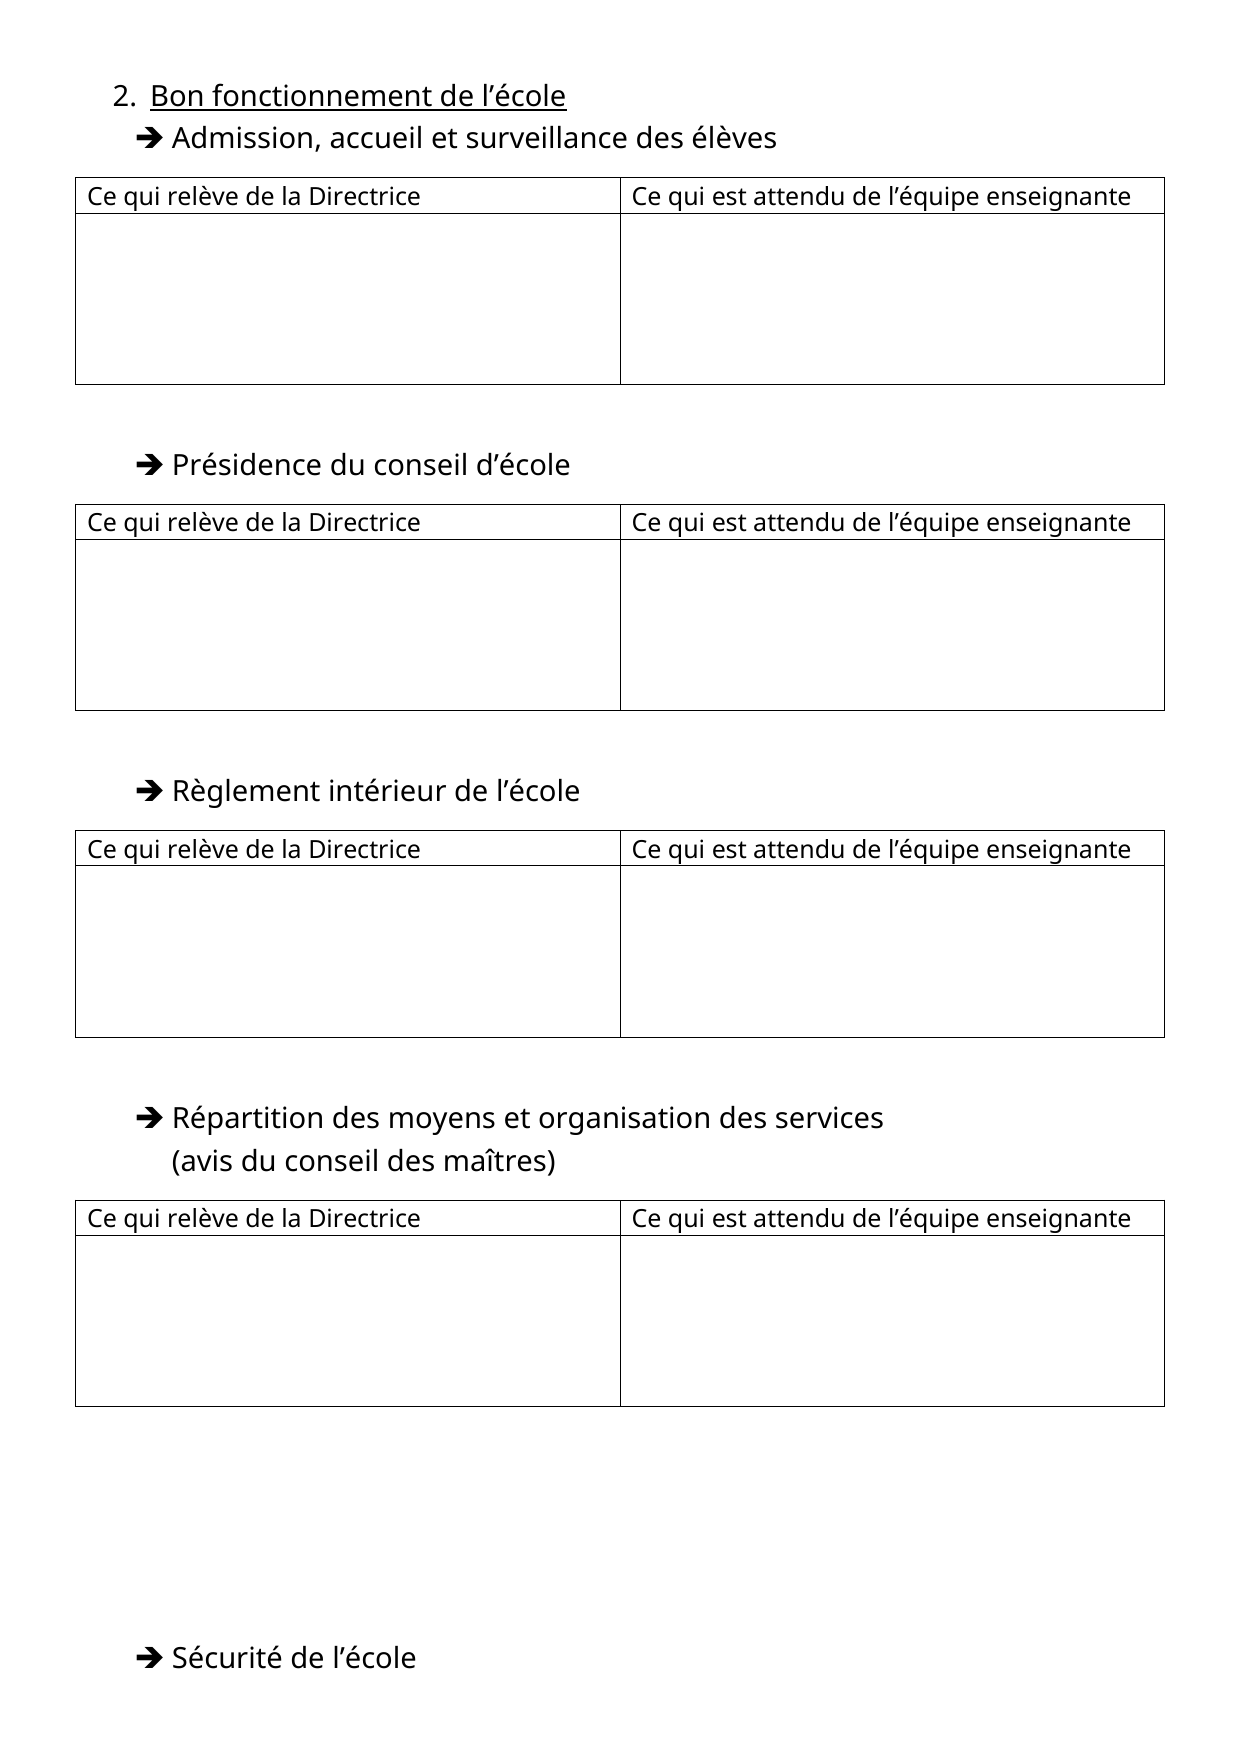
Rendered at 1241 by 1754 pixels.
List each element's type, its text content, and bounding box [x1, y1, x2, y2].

list Répartition des moyens et organisation des services [134, 1097, 1165, 1137]
list Présidence du conseil d’école [134, 444, 1165, 484]
table_header Ce qui relève de la Directrice [76, 505, 620, 539]
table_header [76, 1201, 620, 1234]
table_header Ce qui est attendu de l’équipe enseignante [621, 831, 1164, 865]
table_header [621, 178, 1164, 212]
list (avis du conseil des maîtres) [172, 1140, 1165, 1180]
table_cell [76, 540, 620, 710]
table_cell [621, 866, 1164, 1037]
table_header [621, 505, 1164, 539]
table_header Ce qui relève de la Directrice [76, 831, 620, 865]
table_cell [76, 214, 620, 384]
table_cell [621, 214, 1164, 384]
list Règlement intérieur de l’école [134, 771, 1165, 810]
table_cell [621, 1236, 1164, 1406]
list Sécurité de l’école [134, 1638, 1165, 1677]
list Bon fonctionnement de l’école [112, 75, 1165, 115]
table_cell [76, 866, 620, 1037]
list Admission, accueil et surveillance des élèves [134, 118, 1165, 157]
table_header Ce qui relève de la Directrice [76, 178, 620, 212]
table_cell [76, 1236, 620, 1406]
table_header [621, 1201, 1164, 1234]
table_cell [621, 540, 1164, 710]
